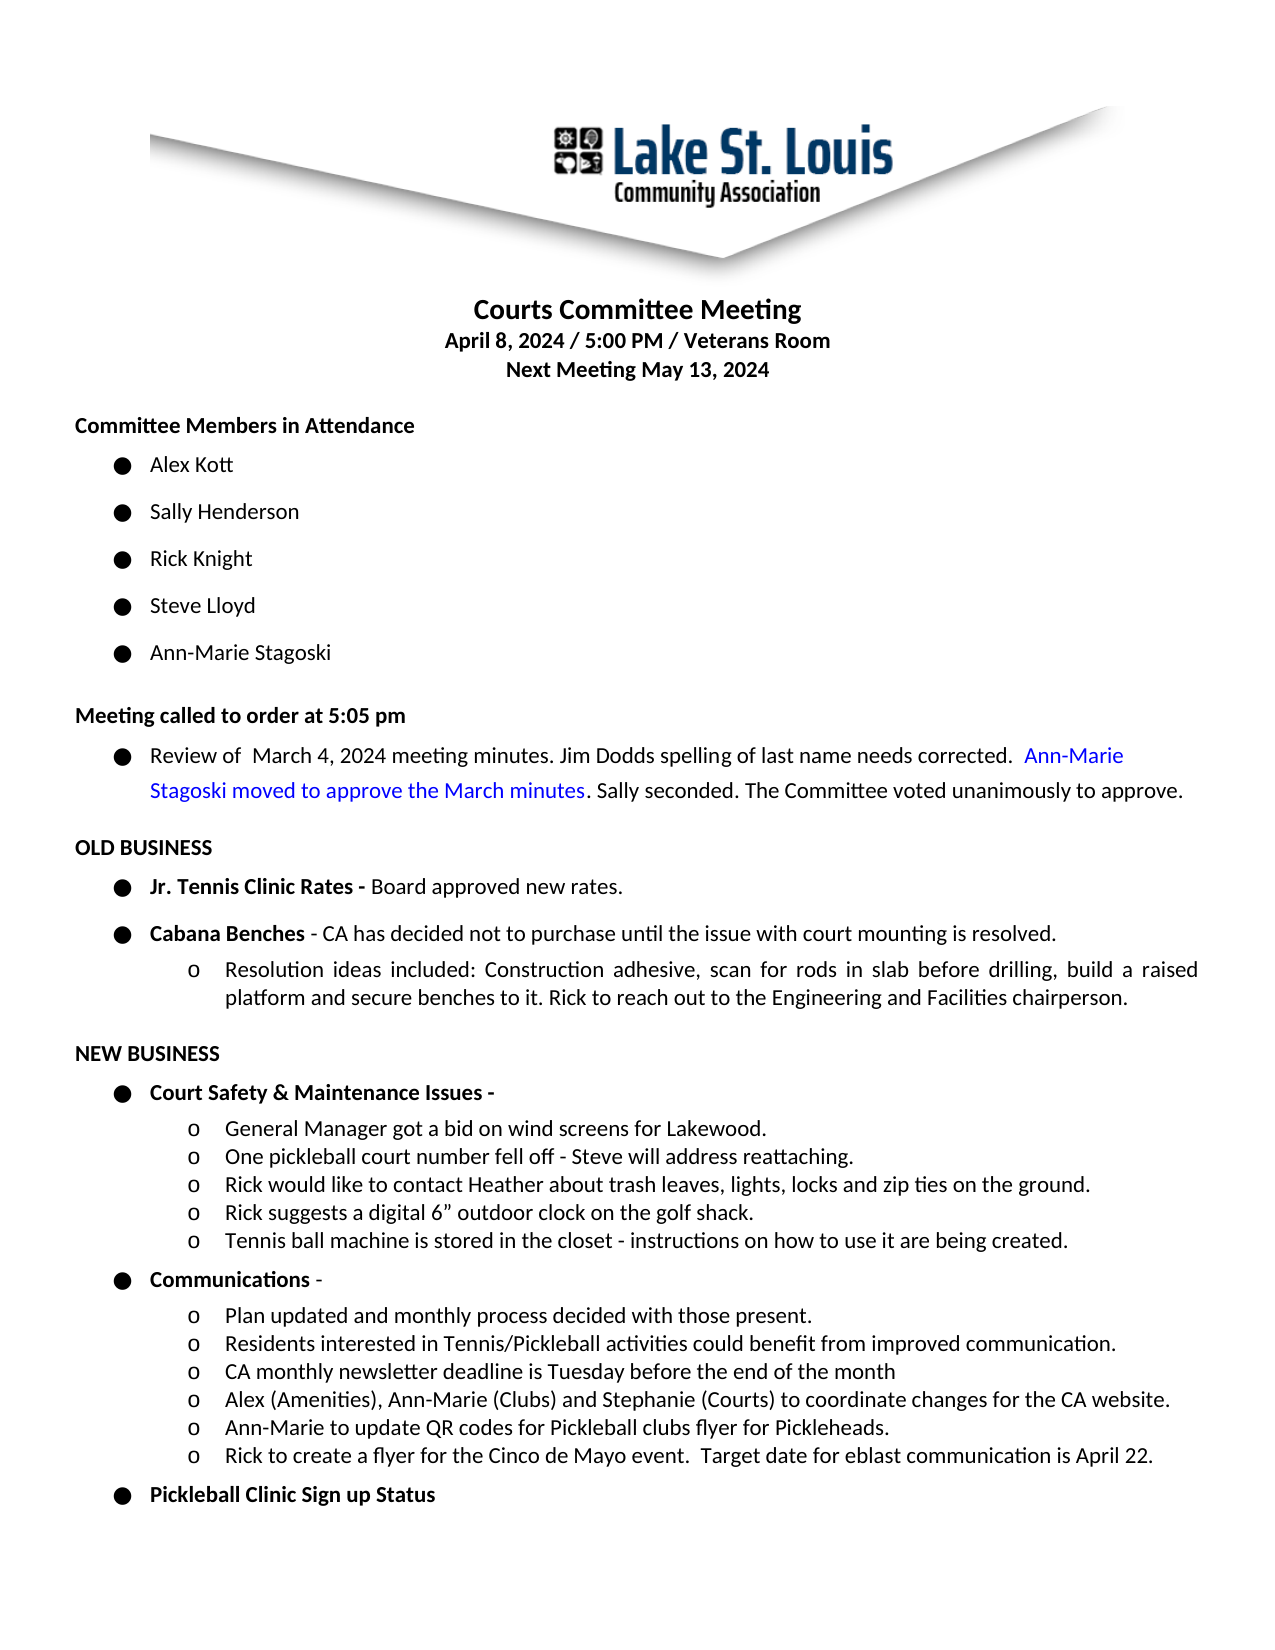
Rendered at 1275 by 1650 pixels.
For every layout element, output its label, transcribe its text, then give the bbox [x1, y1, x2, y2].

list Alex (Amenities), Ann-Marie (Clubs) and Stephanie (Courts) to coordinate changes for the CA website. [187, 1385, 1200, 1413]
list Court Safety & Maintenance Issues - [112, 1067, 1200, 1114]
text NEW BUSINESS [75, 1039, 1200, 1067]
text OLD BUSINESS [75, 833, 1200, 861]
list Sally Henderson [112, 486, 1200, 533]
list One pickleball court number fell off - Steve will address reattaching. [187, 1142, 1200, 1170]
text April 8, 2024 / 5:00 PM / Veterans Room [75, 327, 1200, 355]
list Pickleball Clinic Sign up Status [112, 1469, 1200, 1516]
list Communications - [112, 1254, 1200, 1301]
list Rick would like to contact Heather about trash leaves, lights, locks and zip ties on the ground. [187, 1170, 1200, 1198]
list Plan updated and monthly process decided with those present. [187, 1301, 1200, 1329]
list Jr. Tennis Clinic Rates - Board approved new rates. [112, 861, 1200, 908]
list Ann-Marie to update QR codes for Pickleball clubs flyer for Pickleheads. [187, 1413, 1200, 1441]
list Tennis ball machine is stored in the closet - instructions on how to use it are being created. [187, 1226, 1200, 1254]
picture [150, 106, 1125, 291]
text Courts Committee Meeting [75, 291, 1200, 327]
list Steve Lloyd [112, 580, 1200, 627]
text Committee Members in Attendance [75, 411, 1200, 439]
list Rick to create a flyer for the Cinco de Mayo event. Target date for eblast communication is April 22. [187, 1441, 1200, 1469]
list Residents interested in Tennis/Pickleball activities could benefit from improved communication. [187, 1329, 1200, 1357]
list Rick Knight [112, 533, 1200, 580]
text Meeting called to order at 5:05 pm [75, 702, 1200, 730]
list General Manager got a bid on wind screens for Lakewood. [187, 1114, 1200, 1142]
list Cabana Benches - CA has decided not to purchase until the issue with court mounting is resolved. [112, 908, 1200, 955]
text Next Meeting May 13, 2024 [75, 355, 1200, 383]
list CA monthly newsletter deadline is Tuesday before the end of the month [187, 1357, 1200, 1385]
list Ann-Marie Stagoski [112, 627, 1200, 674]
list Review of March 4, 2024 meeting minutes. Jim Dodds spelling of last name needs corrected. Ann-Marie Stagoski moved to approve the March minutes. Sally seconded. The Committee voted unanimously to approve. [112, 730, 1200, 805]
list Rick suggests a digital 6” outdoor clock on the golf shack. [187, 1198, 1200, 1226]
list Alex Kott [112, 439, 1200, 486]
list Resolution ideas included: Construction adhesive, scan for rods in slab before drilling, build a raised platform and secure benches to it. Rick to reach out to the Engineering and Facilities chairperson. [187, 955, 1200, 1011]
